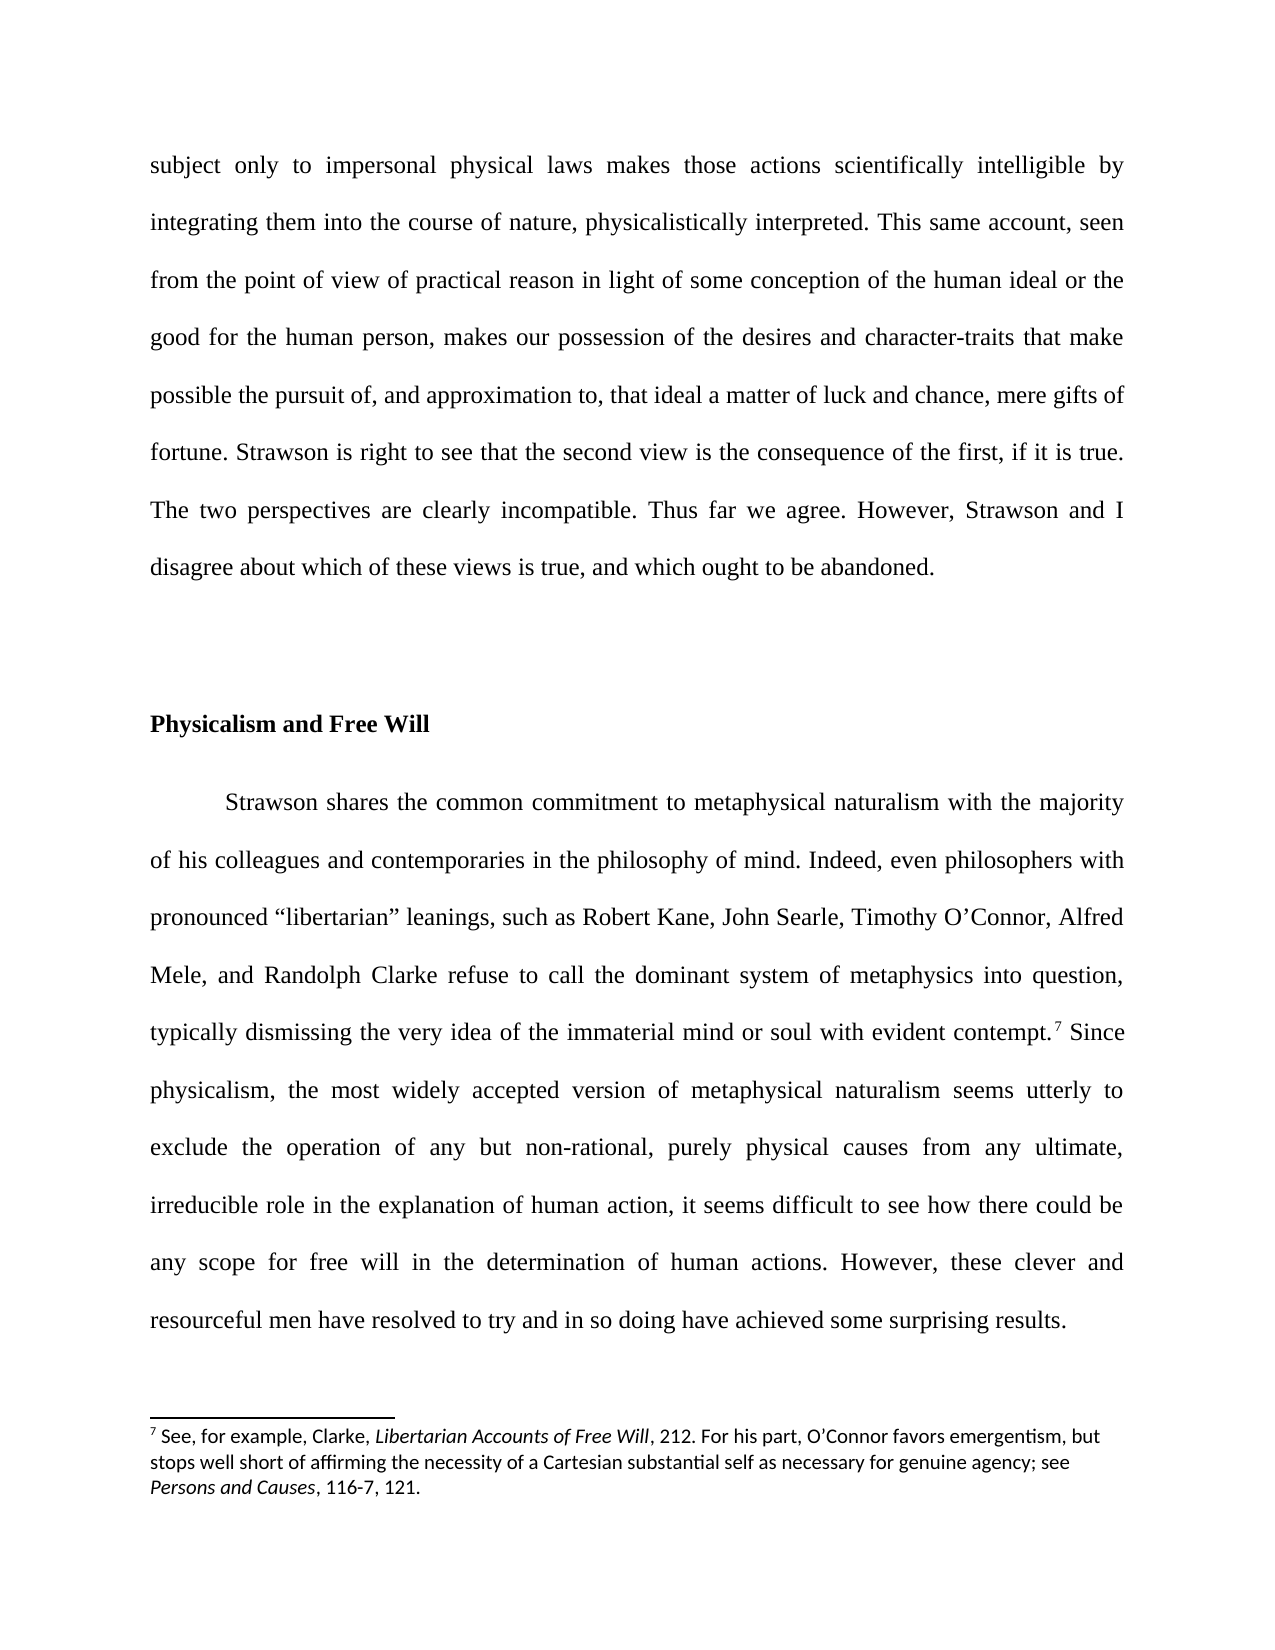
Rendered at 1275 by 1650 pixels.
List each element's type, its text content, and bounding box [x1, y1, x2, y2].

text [150, 150, 1125, 581]
text Strawson shares the common commitment to metaphysical naturalism with the majority of his colleagues and contemporaries in the philosophy of mind. Indeed, even philosophers with pronounced “libertarian” leanings, such as Robert Kane, John Searle, Timothy O’Connor, Alfred Mele, and Randolph Clarke refuse to call the dominant system of metaphysics into question, typically dismissing the very idea of the immaterial mind or soul with evident contempt. Since physicalism, the most widely accepted version of metaphysical naturalism seems utterly to exclude the operation of any but non-rational, purely physical causes from any ultimate, irreducible role in the explanation of human action, it seems difficult to see how there could be any scope for free will in the determination of human actions. However, these clever and resourceful men have resolved to try and in so doing have achieved some surprising results. [150, 787, 1125, 1334]
text Physicalism and Free Will [150, 709, 1125, 738]
